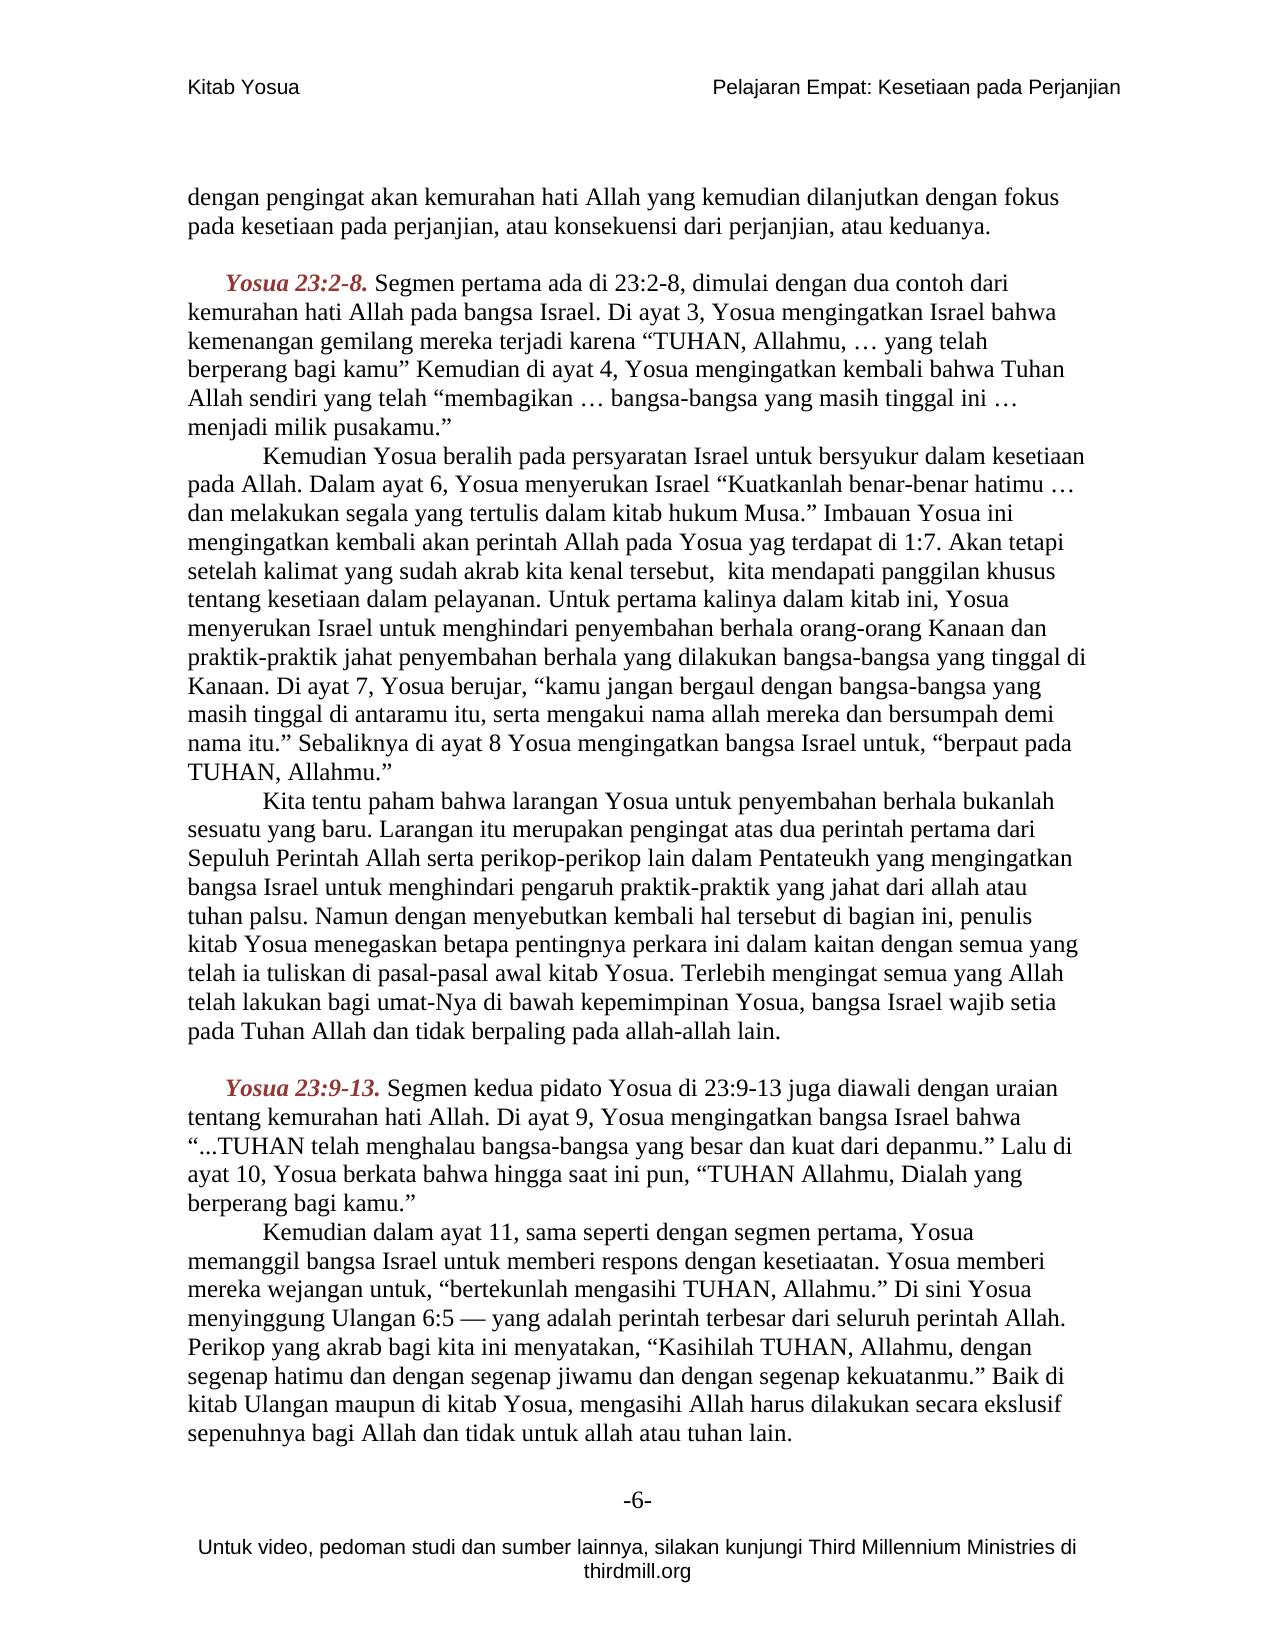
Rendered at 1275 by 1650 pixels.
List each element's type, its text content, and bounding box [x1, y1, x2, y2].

text Kemudian dalam ayat 11, sama seperti dengan segmen pertama, Yosua memanggil bangsa Israel untuk memberi respons dengan kesetiaatan. Yosua memberi mereka wejangan untuk, “bertekunlah mengasihi TUHAN, Allahmu.” Di sini Yosua menyinggung Ulangan 6:5 — yang adalah perintah terbesar dari seluruh perintah Allah. Perikop yang akrab bagi kita ini menyatakan, “Kasihilah TUHAN, Allahmu, dengan segenap hatimu dan dengan segenap jiwamu dan dengan segenap kekuatanmu.” Baik di kitab Ulangan maupun di kitab Yosua, mengasihi Allah harus dilakukan secara ekslusif sepenuhnya bagi Allah dan tidak untuk allah atau tuhan lain. [187, 1217, 1087, 1447]
text Yosua 23:2-8. Segmen pertama ada di 23:2-8, dimulai dengan dua contoh dari kemurahan hati Allah pada bangsa Israel. Di ayat 3, Yosua mengingatkan Israel bahwa kemenangan gemilang mereka terjadi karena “TUHAN, Allahmu, … yang telah berperang bagi kamu” Kemudian di ayat 4, Yosua mengingatkan kembali bahwa Tuhan Allah sendiri yang telah “membagikan … bangsa-bangsa yang masih tinggal ini … menjadi milik pusakamu.” [187, 268, 1087, 441]
text Yosua 23:9-13. Segmen kedua pidato Yosua di 23:9-13 juga diawali dengan uraian tentang kemurahan hati Allah. Di ayat 9, Yosua mengingatkan bangsa Israel bahwa “...TUHAN telah menghalau bangsa-bangsa yang besar dan kuat dari depanmu.” Lalu di ayat 10, Yosua berkata bahwa hingga saat ini pun, “TUHAN Allahmu, Dialah yang berperang bagi kamu.” [187, 1073, 1087, 1217]
text Kemudian Yosua beralih pada persyaratan Israel untuk bersyukur dalam kesetiaan pada Allah. Dalam ayat 6, Yosua menyerukan Israel “Kuatkanlah benar-benar hatimu … dan melakukan segala yang tertulis dalam kitab hukum Musa.” Imbauan Yosua ini mengingatkan kembali akan perintah Allah pada Yosua yag terdapat di 1:7. Akan tetapi setelah kalimat yang sudah akrab kita kenal tersebut, kita mendapati panggilan khusus tentang kesetiaan dalam pelayanan. Untuk pertama kalinya dalam kitab ini, Yosua menyerukan Israel untuk menghindari penyembahan berhala orang-orang Kanaan dan praktik-praktik jahat penyembahan berhala yang dilakukan bangsa-bangsa yang tinggal di Kanaan. Di ayat 7, Yosua berujar, “kamu jangan bergaul dengan bangsa-bangsa yang masih tinggal di antaramu itu, serta mengakui nama allah mereka dan bersumpah demi nama itu.” Sebaliknya di ayat 8 Yosua mengingatkan bangsa Israel untuk, “berpaut pada TUHAN, Allahmu.” [187, 441, 1087, 786]
text Kita tentu paham bahwa larangan Yosua untuk penyembahan berhala bukanlah sesuatu yang baru. Larangan itu merupakan pengingat atas dua perintah pertama dari Sepuluh Perintah Allah serta perikop-perikop lain dalam Pentateukh yang mengingatkan bangsa Israel untuk menghindari pengaruh praktik-praktik yang jahat dari allah atau tuhan palsu. Namun dengan menyebutkan kembali hal tersebut di bagian ini, penulis kitab Yosua menegaskan betapa pentingnya perkara ini dalam kaitan dengan semua yang telah ia tuliskan di pasal-pasal awal kitab Yosua. Terlebih mengingat semua yang Allah telah lakukan bagi umat-Nya di bawah kepemimpinan Yosua, bangsa Israel wajib setia pada Tuhan Allah dan tidak berpaling pada allah-allah lain. [187, 786, 1087, 1044]
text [187, 182, 1087, 239]
